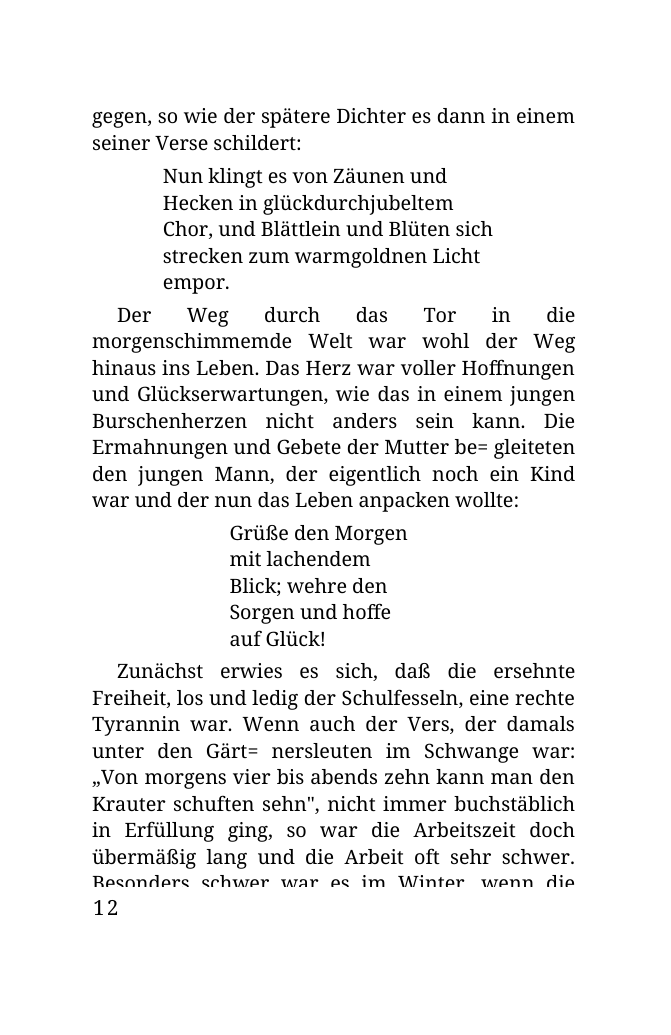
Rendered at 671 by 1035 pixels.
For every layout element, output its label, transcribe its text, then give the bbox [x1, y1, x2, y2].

text 12 [93, 899, 118, 920]
text Der Weg durch das Tor in die morgenschimmemde Welt war wohl der Weg hinaus ins Leben. Das Herz war voller Hoffnungen und Glückserwartungen, wie das in einem jungen Burschenherzen nicht anders sein kann. Die Ermahnungen und Gebete der Mutter be= gleiteten den jungen Mann, der eigentlich noch ein Kind war und der nun das Leben anpacken wollte: [92, 301, 576, 513]
text gegen, so wie der spätere Dichter es dann in einem seiner Verse schildert: [92, 102, 576, 156]
text Grüße den Morgen mit lachendem Blick; wehre den Sorgen und hoffe auf Glück! [229, 519, 415, 651]
text Nun klingt es von Zäunen und Hecken in glückdurchjubeltem Chor, und Blättlein und Blüten sich strecken zum warmgoldnen Licht empor. [163, 163, 505, 295]
text Zunächst erwies es sich, daß die ersehnte Freiheit, los und ledig der Schulfesseln, eine rechte Tyrannin war. Wenn auch der Vers, der damals unter den Gärt= nersleuten im Schwange war: „Von morgens vier bis abends zehn kann man den Krauter schuften sehn", nicht immer buchstäblich in Erfüllung ging, so war die Arbeitszeit doch übermäßig lang und die Arbeit oft sehr schwer. Besonders schwer war es im Winter, wenn die Lehrjungen bis in die Nacht hinein die Öfen für die Treibhäuser heizen mußten. [92, 658, 576, 887]
